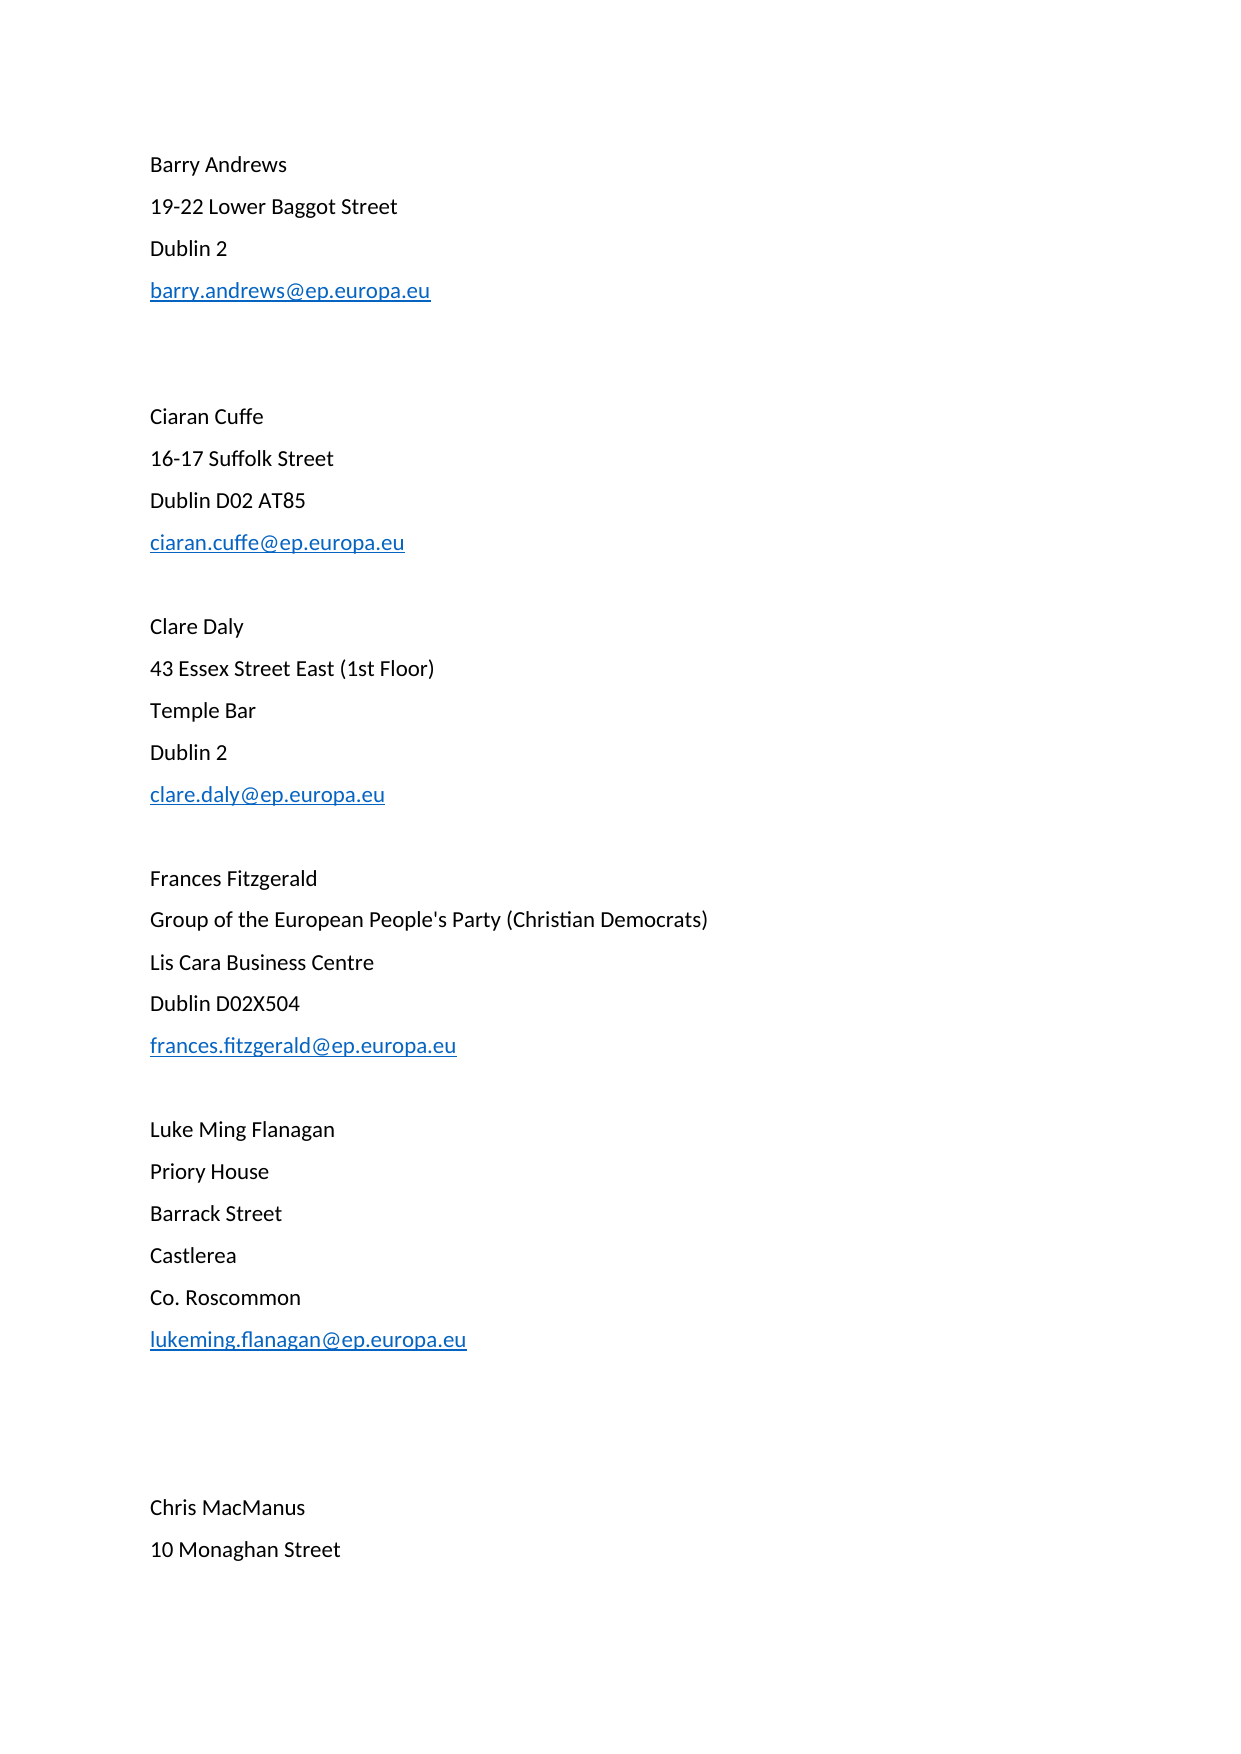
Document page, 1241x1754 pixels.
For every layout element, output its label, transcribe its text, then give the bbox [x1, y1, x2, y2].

text Castlerea [150, 1241, 1090, 1269]
text Temple Bar [150, 696, 1090, 724]
text frances.fitzgerald@ep.europa.eu [150, 1032, 1090, 1059]
text Co. Roscommon [150, 1283, 1090, 1311]
text Frances Fitzgerald [150, 864, 1090, 892]
text barry.andrews@ep.europa.eu [150, 276, 1090, 304]
text Luke Ming Flanagan [150, 1116, 1090, 1143]
text Dublin D02X504 [150, 989, 1090, 1018]
text Dublin 2 [150, 234, 1090, 262]
text Dublin 2 [150, 738, 1090, 766]
text Clare Daly [150, 612, 1090, 640]
text Lis Cara Business Centre [150, 948, 1090, 976]
text Ciaran Cuffe [150, 402, 1090, 430]
text Dublin D02 AT85 [150, 486, 1090, 514]
text 10 Monaghan Street [150, 1535, 1090, 1563]
text 19-22 Lower Baggot Street [150, 192, 1090, 220]
text Priory House [150, 1157, 1090, 1186]
text 43 Essex Street East (1st Floor) [150, 654, 1090, 682]
text Chris MacManus [150, 1493, 1090, 1521]
text Barrack Street [150, 1199, 1090, 1227]
text Group of the European People's Party (Christian Democrats) [150, 906, 1090, 934]
text lukeming.flanagan@ep.europa.eu [150, 1325, 1090, 1353]
text 16-17 Suffolk Street [150, 444, 1090, 472]
text Barry Andrews [150, 150, 1090, 178]
text ciaran.cuffe@ep.europa.eu [150, 528, 1090, 556]
text clare.daly@ep.europa.eu [150, 780, 1090, 808]
